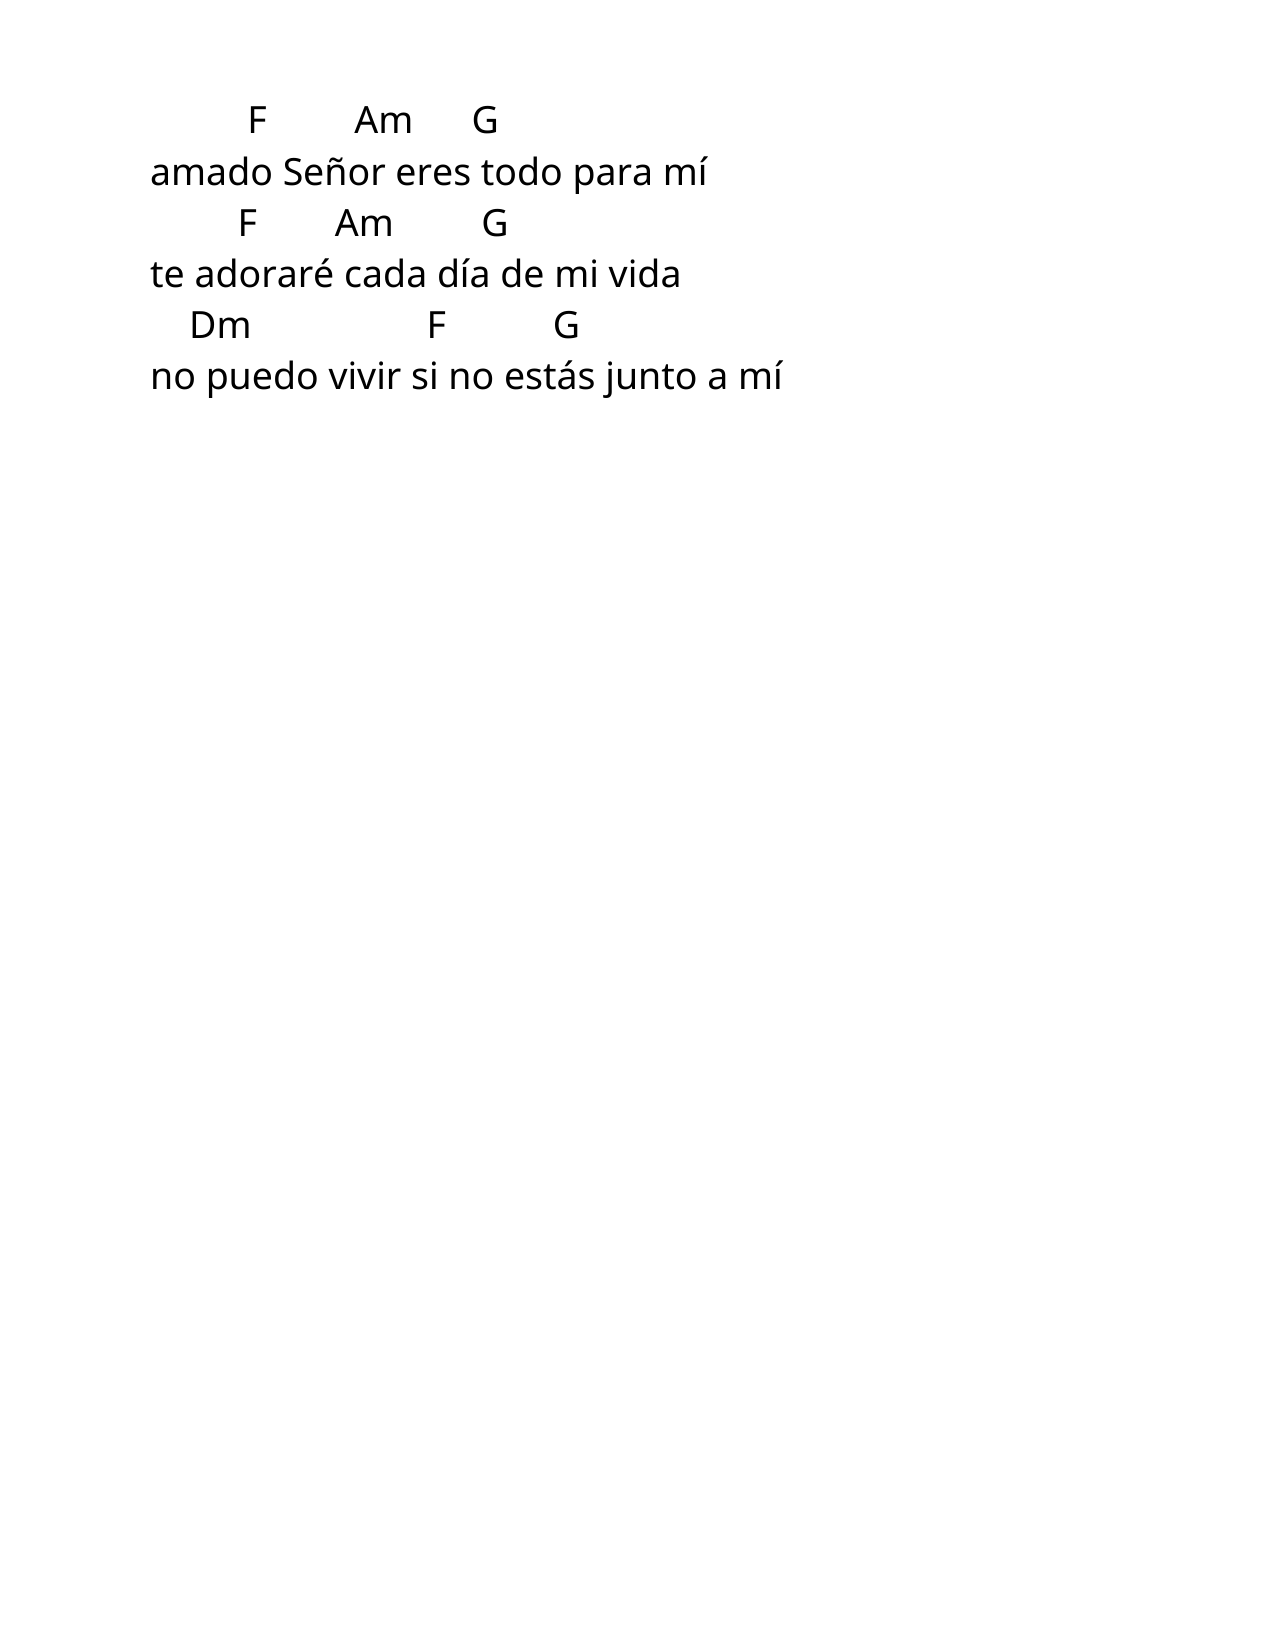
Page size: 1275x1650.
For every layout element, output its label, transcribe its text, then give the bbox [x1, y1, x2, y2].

text Dm F G [150, 298, 1125, 349]
text te adoraré cada día de mi vida [150, 247, 1125, 298]
text no puedo vivir si no estás junto a mí [150, 349, 1125, 400]
text amado Señor eres todo para mí [150, 145, 1125, 196]
text F Am G [150, 94, 1125, 145]
text F Am G [150, 196, 1125, 247]
